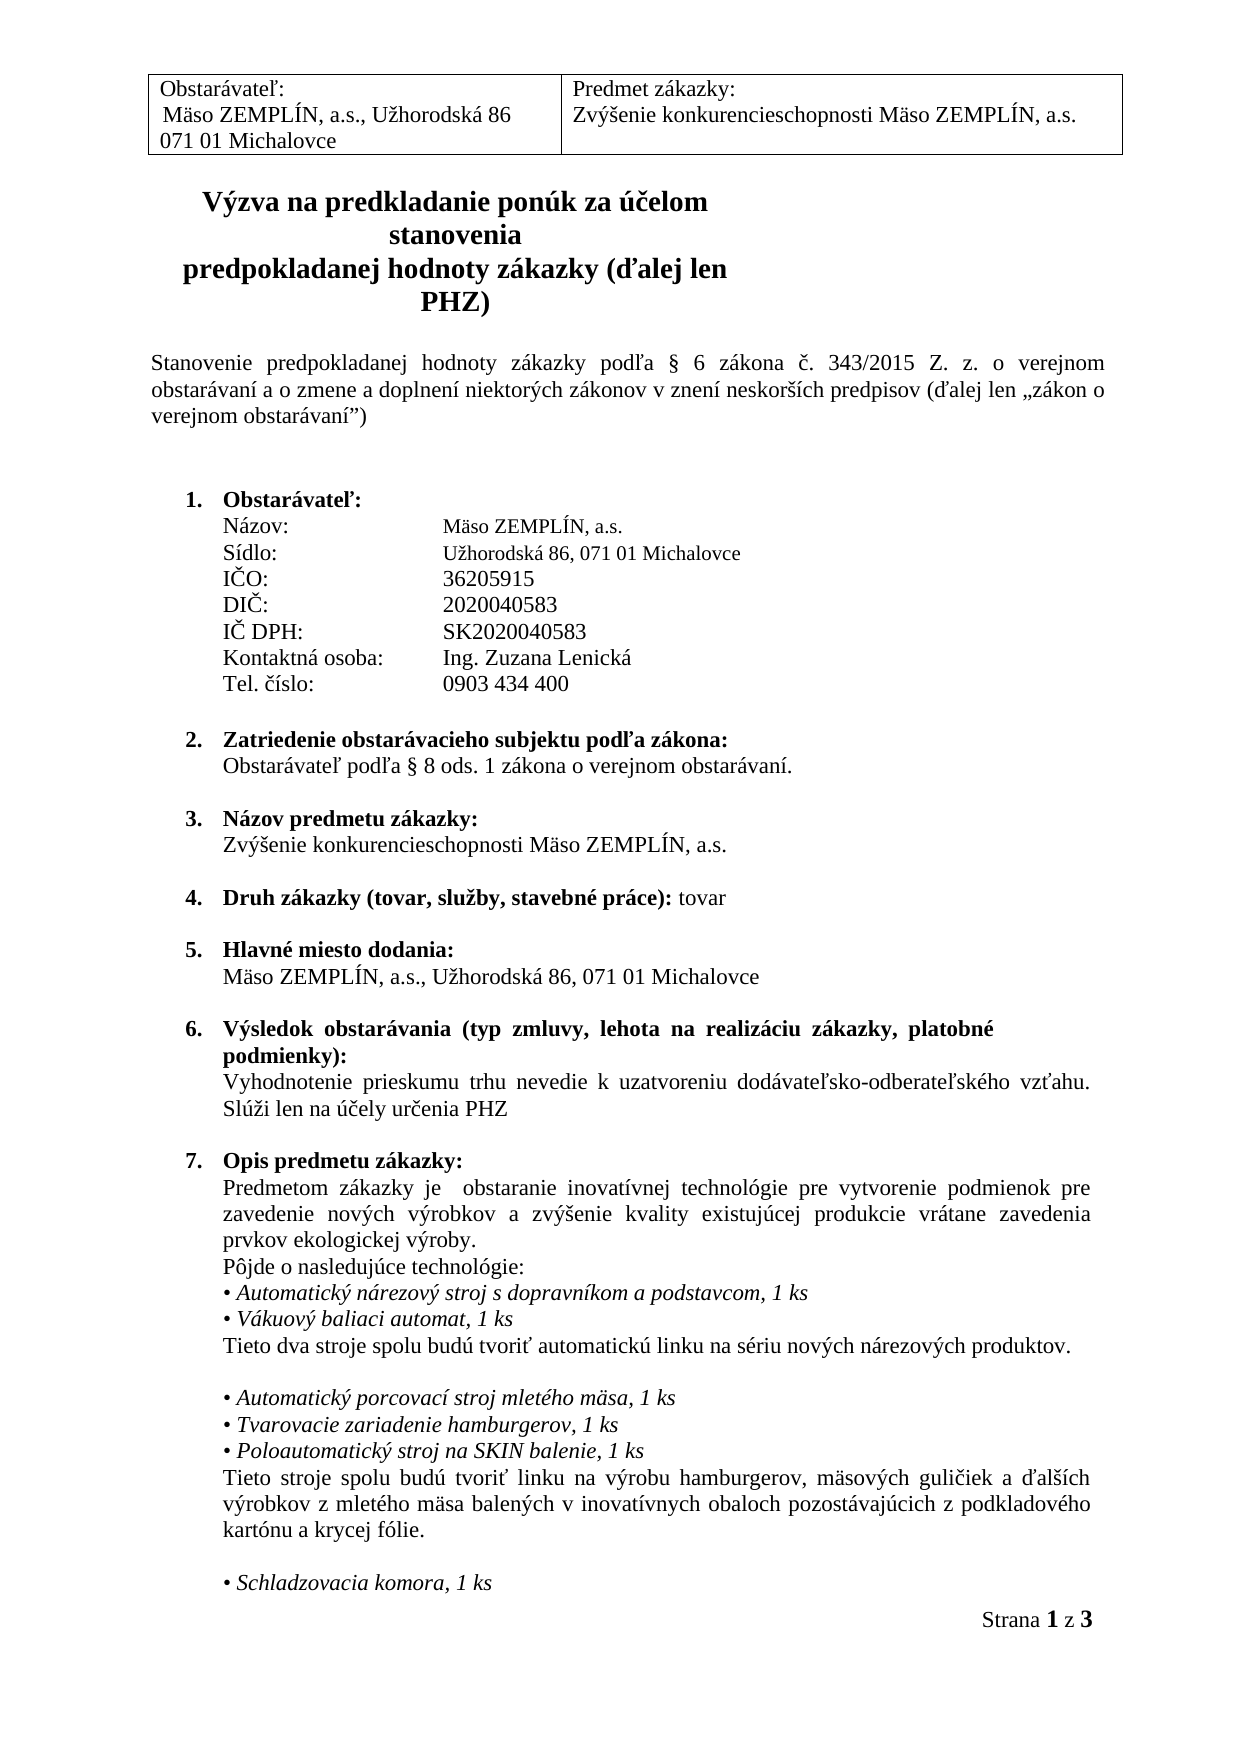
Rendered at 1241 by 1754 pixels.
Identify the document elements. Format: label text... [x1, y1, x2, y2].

list Druh zákazky (tovar, služby, stavebné práce): tovar [185, 884, 995, 910]
text Sídlo: Užhorodská 86, 071 01 Michalovce [223, 539, 763, 565]
list Tieto dva stroje spolu budú tvoriť automatickú linku na sériu nových nárezových produktov. [223, 1332, 1092, 1358]
list Výsledok obstarávania (typ zmluvy, lehota na realizáciu zákazky, platobné podmienky): [185, 1016, 995, 1068]
list Názov predmetu zákazky: [185, 805, 995, 831]
list Zatriedenie obstarávacieho subjektu podľa zákona: [185, 726, 995, 752]
subtitle predpokladanej hodnoty zákazky (ďalej len PHZ) [147, 251, 763, 318]
list Pôjde o nasledujúce technológie: [223, 1253, 1012, 1279]
list • Automatický nárezový stroj s dopravníkom a podstavcom, 1 ks [223, 1279, 1012, 1305]
list • Vákuový baliaci automat, 1 ks [223, 1305, 1012, 1332]
list Vyhodnotenie prieskumu trhu nevedie k uzatvoreniu dodávateľsko-odberateľského vzťahu. Slúži len na účely určenia PHZ [223, 1068, 1092, 1121]
list • Tvarovacie zariadenie hamburgerov, 1 ks [223, 1411, 1012, 1437]
list Tieto stroje spolu budú tvoriť linku na výrobu hamburgerov, mäsových guličiek a ďalších výrobkov z mletého mäsa balených v inovatívnych obaloch pozostávajúcich z podkladového kartónu a krycej fólie. [223, 1463, 1092, 1543]
list Obstarávateľ podľa § 8 ods. 1 zákona o verejnom obstarávaní. [223, 752, 1012, 778]
text Kontaktná osoba: Ing. Zuzana Lenická [223, 644, 763, 671]
list Obstarávateľ: [185, 486, 763, 512]
text Stanovenie predpokladanej hodnoty zákazky podľa § 6 zákona č. 343/2015 Z. z. o verejnom obstarávaní a o zmene a doplnení niektorých zákonov v znení neskorších predpisov (ďalej len „zákon o verejnom obstarávaní”) [151, 349, 1107, 428]
text Tel. číslo: 0903 434 400 [223, 671, 763, 697]
list • Automatický porcovací stroj mletého mäsa, 1 ks [223, 1384, 1012, 1411]
subtitle Výzva na predkladanie ponúk za účelom stanovenia [147, 184, 763, 251]
text IČ DPH: SK2020040583 [223, 618, 763, 644]
text IČO: 36205915 [223, 565, 763, 591]
list Opis predmetu zákazky: [185, 1147, 1012, 1174]
list Hlavné miesto dodania: [185, 936, 995, 963]
text Názov: Mäso ZEMPLÍN, a.s. [223, 512, 763, 539]
list • Poloautomatický stroj na SKIN balenie, 1 ks [223, 1437, 1012, 1463]
list Zvýšenie konkurencieschopnosti Mäso ZEMPLÍN, a.s. [223, 831, 995, 857]
text Mäso ZEMPLÍN, a.s., Užhorodská 86, 071 01 Michalovce [223, 963, 995, 989]
list Predmetom zákazky je obstaranie inovatívnej technológie pre vytvorenie podmienok pre zavedenie nových výrobkov a zvýšenie kvality existujúcej produkcie vrátane zavedenia prvkov ekologickej výroby. [223, 1174, 1092, 1253]
list • Schladzovacia komora, 1 ks [223, 1569, 1012, 1595]
text DIČ: 2020040583 [223, 591, 763, 618]
